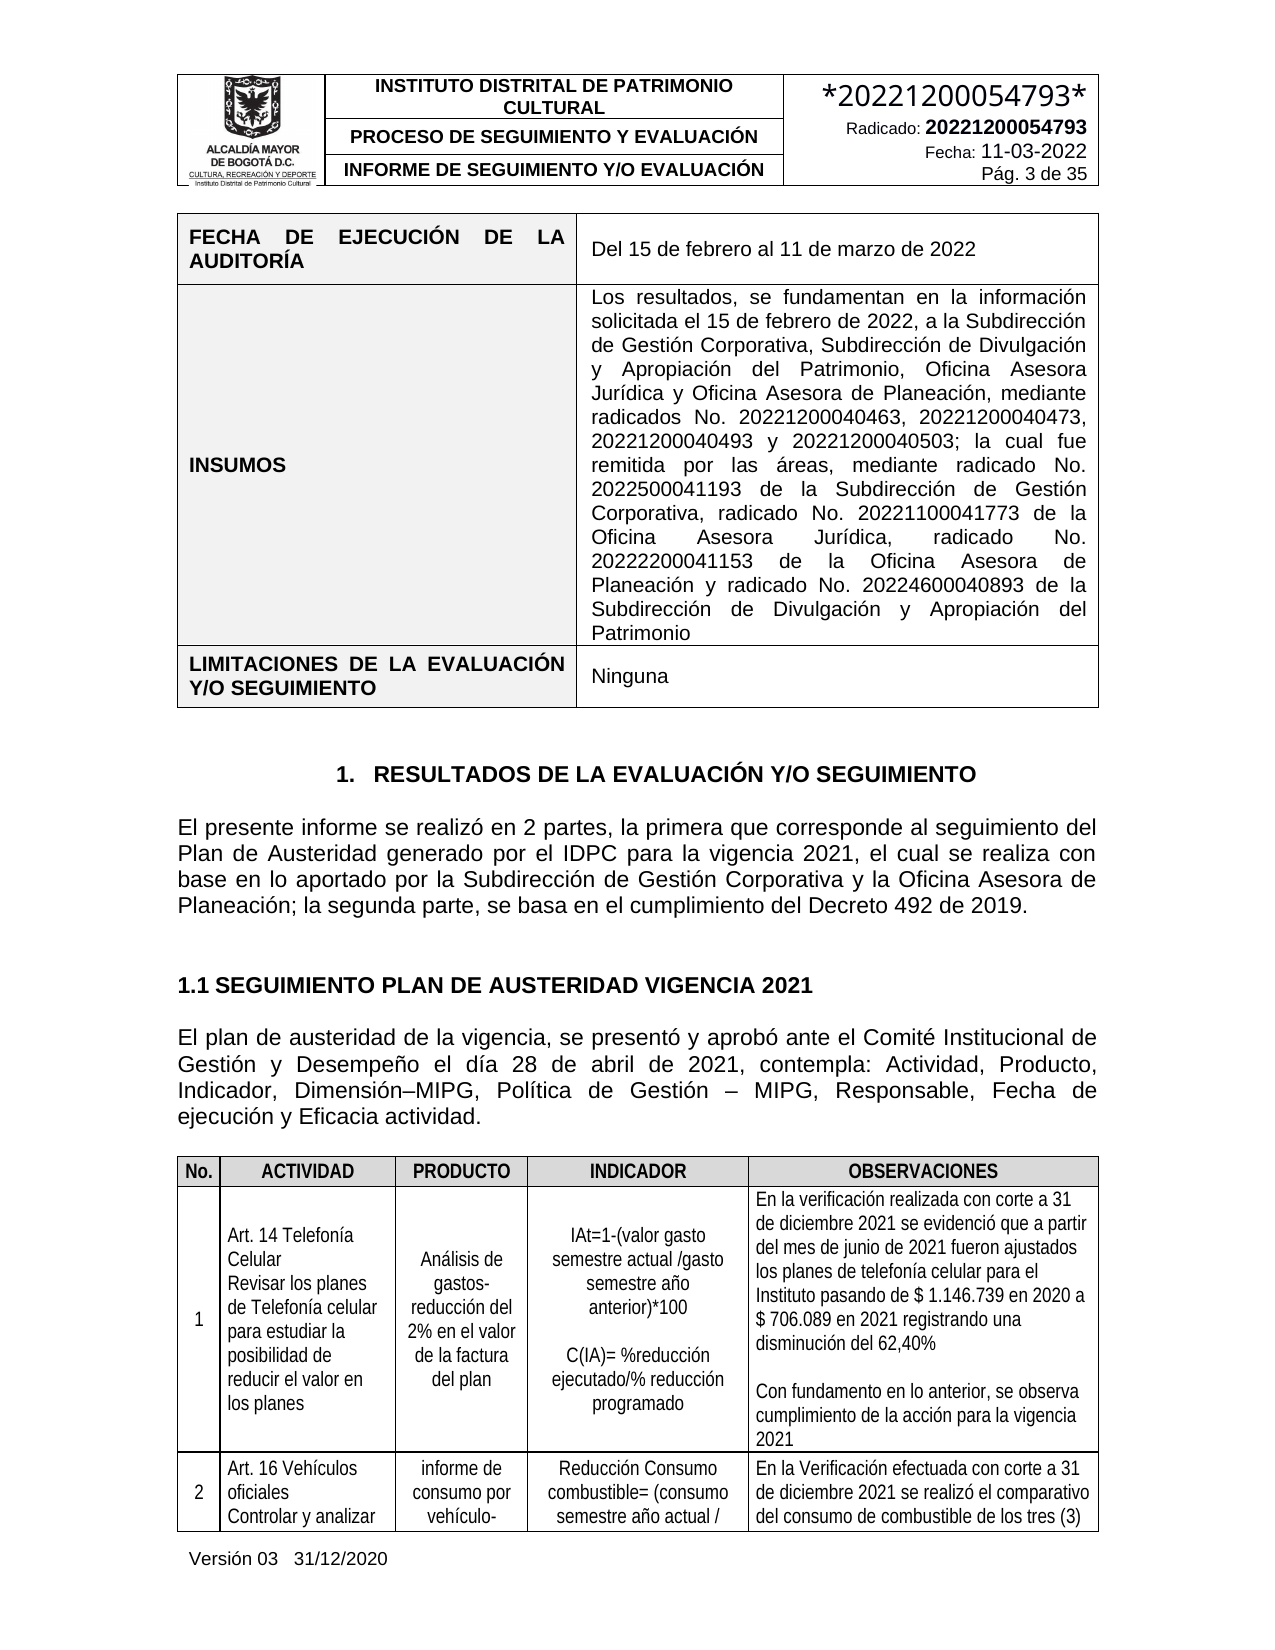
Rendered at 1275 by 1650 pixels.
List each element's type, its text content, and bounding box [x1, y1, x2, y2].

table_header No. [178, 1157, 219, 1186]
table_cell informe de consumo por vehículo- reducción del 2% en el valor [396, 1453, 527, 1531]
table_cell Los resultados, se fundamentan en la información solicitada el 15 de febrero de 2022, a la Subdirección de Gestión Corporativa, Subdirección de Divulgación y Apropiación del Patrimonio, Oficina Asesora Jurídica y Oficina Asesora de Planeación, mediante radicados No. 20221200040463, 20221200040473, 20221200040493 y 20221200040503; la cual fue remitida por las áreas, mediante radicado No. 2022500041193 de la Subdirección de Gestión Corporativa, radicado No. 20221100041773 de la Oficina Asesora Jurídica, radicado No. 20222200041153 de la Oficina Asesora de Planeación y radicado No. 20224600040893 de la Subdirección de Divulgación y Apropiación del Patrimonio [577, 285, 1098, 644]
table_cell 1 [178, 1187, 219, 1451]
table_header PRODUCTO [396, 1157, 527, 1186]
picture [188, 75, 317, 186]
table_cell INSUMOS [178, 285, 576, 644]
text El presente informe se realizó en 2 partes, la primera que corresponde al seguimiento del Plan de Austeridad generado por el IDPC para la vigencia 2021, el cual se realiza con base en lo aportado por la Subdirección de Gestión Corporativa y la Oficina Asesora de Planeación; la segunda parte, se basa en el cumplimiento del Decreto 492 de 2019. [177, 813, 1098, 919]
table_cell Art. 14 Telefonía Celular Revisar los planes de Telefonía celular para estudiar la posibilidad de reducir el valor en los planes [221, 1187, 395, 1451]
table_header INDICADOR [528, 1157, 748, 1186]
table_cell Ninguna [577, 646, 1098, 707]
table_cell Art. 16 Vehículos oficiales Controlar y analizar el consumo de combustible para Vehículos oficiales del instituto [221, 1453, 395, 1531]
table_cell 2 [178, 1453, 219, 1531]
table_cell En la verificación realizada con corte a 31 de diciembre 2021 se evidenció que a partir del mes de junio de 2021 fueron ajustados los planes de telefonía celular para el Instituto pasando de $ 1.146.739 en 2020 a $ 706.089 en 2021 registrando una disminución del 62,40% Con fundamento en lo anterior, se observa cumplimiento de la acción para la vigencia 2021 [749, 1187, 1098, 1451]
table_cell Reducción Consumo combustible= (consumo semestre año actual / consumo semestre año anterior)*100 C(IA)=%reducción ejecutado/% reducción programado [528, 1453, 748, 1531]
table_header OBSERVACIONES [749, 1157, 1098, 1186]
table_cell FECHA DE EJECUCIÓN DE LA AUDITORÍA [178, 214, 576, 284]
list SEGUIMIENTO PLAN DE AUSTERIDAD VIGENCIA 2021 [177, 972, 1098, 998]
text El plan de austeridad de la vigencia, se presentó y aprobó ante el Comité Institucional de Gestión y Desempeño el día 28 de abril de 2021, contempla: Actividad, Producto, Indicador, Dimensión–MIPG, Política de Gestión – MIPG, Responsable, Fecha de ejecución y Eficacia actividad. [177, 1024, 1098, 1130]
table_cell Del 15 de febrero al 11 de marzo de 2022 [577, 214, 1098, 284]
table_cell LIMITACIONES DE LA EVALUACIÓN Y/O SEGUIMIENTO [178, 646, 576, 707]
list RESULTADOS DE LA EVALUACIÓN Y/O SEGUIMIENTO [215, 761, 1098, 787]
table_cell IAt=1-(valor gasto semestre actual /gasto semestre año anterior)*100 C(IA)= %reducción ejecutado/% reducción programado [528, 1187, 748, 1451]
table_header ACTIVIDAD [221, 1157, 395, 1186]
table_cell Análisis de gastos-reducción del 2% en el valor de la factura del plan [396, 1187, 527, 1451]
